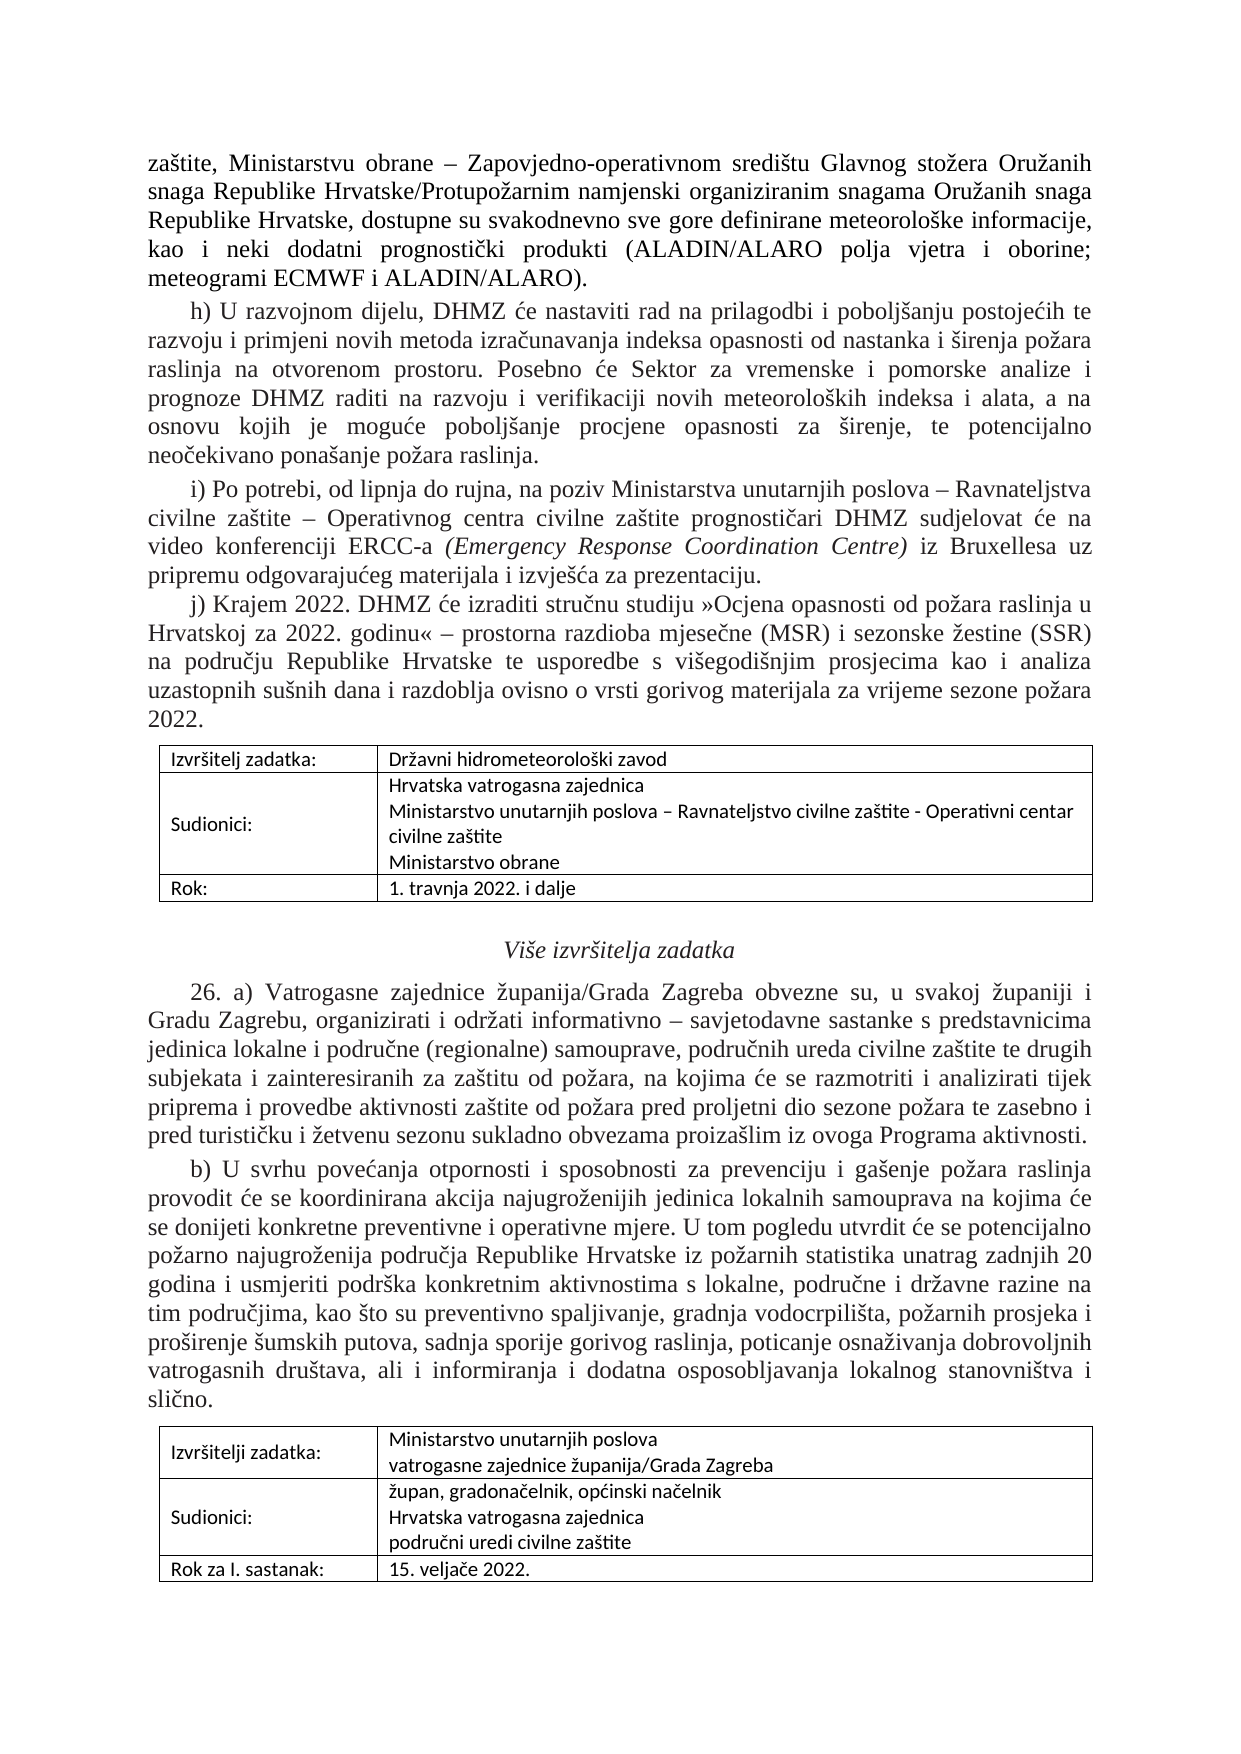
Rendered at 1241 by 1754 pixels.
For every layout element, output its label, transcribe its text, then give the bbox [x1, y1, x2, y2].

table_cell Sudionici: [160, 773, 377, 874]
table_cell župan, gradonačelnik, općinski načelnik Hrvatska vatrogasna zajednica područni uredi civilne zaštite [378, 1479, 1092, 1555]
table_cell Rok: [160, 875, 377, 901]
text 26. a) Vatrogasne zajednice županija/Grada Zagreba obvezne su, u svakoj županiji i Gradu Zagrebu, organizirati i održati informativno – savjetodavne sastanke s predstavnicima jedinica lokalne i područne (regionalne) samouprave, područnih ureda civilne zaštite te drugih subjekata i zainteresiranih za zaštitu od požara, na kojima će se razmotriti i analizirati tijek priprema i provedbe aktivnosti zaštite od požara pred proljetni dio sezone požara te zasebno i pred turističku i žetvenu sezonu sukladno obvezama proizašlim iz ovoga Programa aktivnosti. [148, 977, 1093, 1149]
text b) U svrhu povećanja otpornosti i sposobnosti za prevenciju i gašenje požara raslinja provodit će se koordinirana akcija najugroženijih jedinica lokalnih samouprava na kojima će se donijeti konkretne preventivne i operativne mjere. U tom pogledu utvrdit će se potencijalno požarno najugroženija područja Republike Hrvatske iz požarnih statistika unatrag zadnjih 20 godina i usmjeriti podrška konkretnim aktivnostima s lokalne, područne i državne razine na tim područjima, kao što su preventivno spaljivanje, gradnja vodocrpilišta, požarnih prosjeka i proširenje šumskih putova, sadnja sporije gorivog raslinja, poticanje osnaživanja dobrovoljnih vatrogasnih društava, ali i informiranja i dodatna osposobljavanja lokalnog stanovništva i slično. [148, 1154, 1093, 1413]
table_header Izvršitelji zadatka: [160, 1427, 377, 1477]
table_cell Sudionici: [160, 1479, 377, 1555]
table_header Izvršitelj zadatka: [160, 746, 377, 772]
text j) Krajem 2022. DHMZ će izraditi stručnu studiju »Ocjena opasnosti od požara raslinja u Hrvatskoj za 2022. godinu« – prostorna razdioba mjesečne (MSR) i sezonske žestine (SSR) na području Republike Hrvatske te usporedbe s višegodišnjim prosjecima kao i analiza uzastopnih sušnih dana i razdoblja ovisno o vrsti gorivog materijala za vrijeme sezone požara 2022. [148, 589, 1093, 733]
table_cell 1. travnja 2022. i dalje [378, 875, 1092, 901]
table_cell Rok za I. sastanak: [160, 1556, 377, 1581]
text Više izvršitelja zadatka [148, 936, 1093, 964]
table_header Državni hidrometeorološki zavod [378, 746, 1092, 772]
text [148, 148, 1093, 291]
table_header Ministarstvo unutarnjih poslova vatrogasne zajednice županija/Grada Zagreba [378, 1427, 1092, 1477]
text i) Po potrebi, od lipnja do rujna, na poziv Ministarstva unutarnjih poslova – Ravnateljstva civilne zaštite – Operativnog centra civilne zaštite prognostičari DHMZ sudjelovat će na video konferenciji ERCC-a (Emergency Response Coordination Centre) iz Bruxellesa uz pripremu odgovarajućeg materijala i izvješća za prezentaciju. [148, 474, 1093, 589]
text h) U razvojnom dijelu, DHMZ će nastaviti rad na prilagodbi i poboljšanju postojećih te razvoju i primjeni novih metoda izračunavanja indeksa opasnosti od nastanka i širenja požara raslinja na otvorenom prostoru. Posebno će Sektor za vremenske i pomorske analize i prognoze DHMZ raditi na razvoju i verifikaciji novih meteoroloških indeksa i alata, a na osnovu kojih je moguće poboljšanje procjene opasnosti za širenje, te potencijalno neočekivano ponašanje požara raslinja. [148, 296, 1093, 469]
table_cell Hrvatska vatrogasna zajednica Ministarstvo unutarnjih poslova – Ravnateljstvo civilne zaštite - Operativni centar civilne zaštite Ministarstvo obrane [378, 773, 1092, 874]
table_cell 15. veljače 2022. [378, 1556, 1092, 1581]
